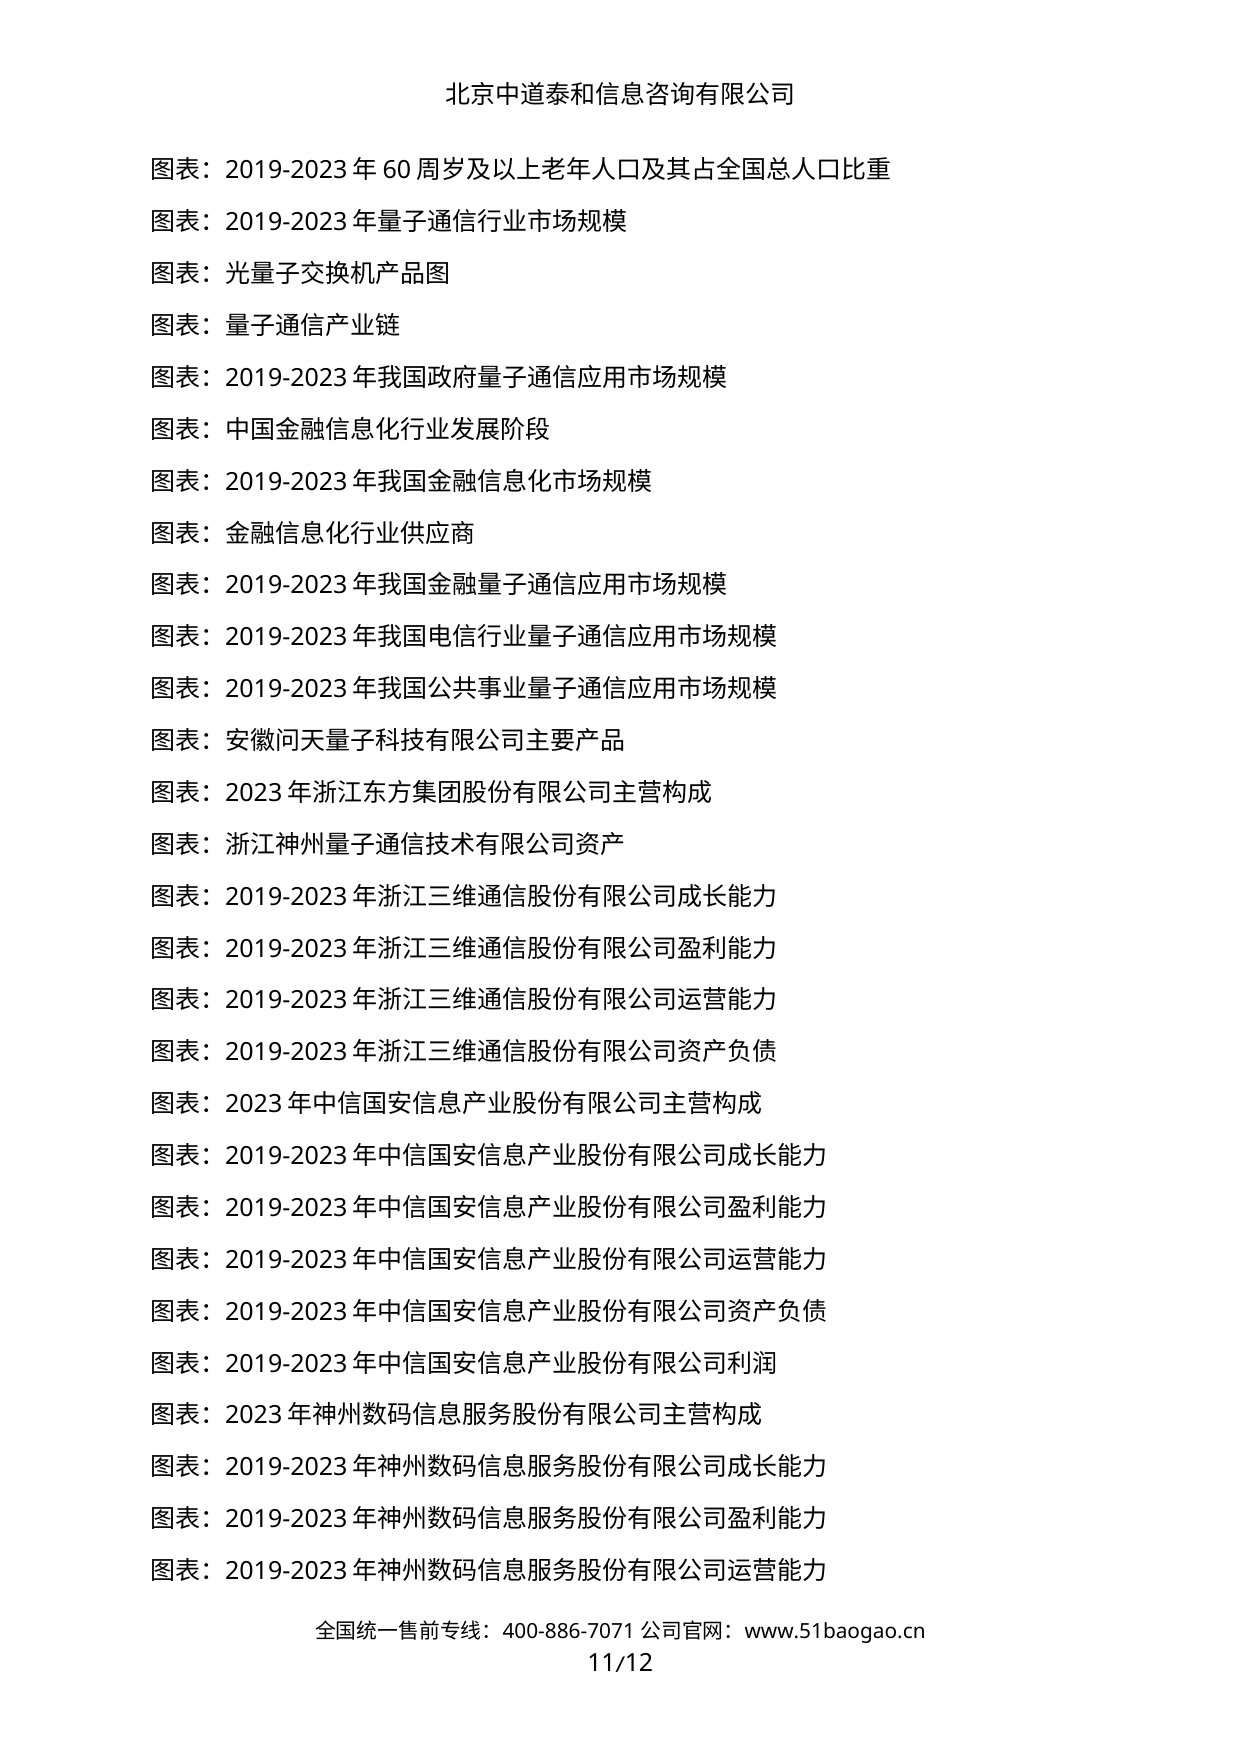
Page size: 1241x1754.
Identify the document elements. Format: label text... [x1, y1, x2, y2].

text 图表：2019-2023年浙江三维通信股份有限公司成长能力 [150, 876, 1090, 912]
text 图表：2019-2023年我国政府量子通信应用市场规模 [150, 357, 1090, 394]
text 图表：中国金融信息化行业发展阶段 [150, 409, 1090, 446]
text 图表：2019-2023年60周岁及以上老年人口及其占全国总人口比重 [150, 150, 1090, 186]
text 图表：2019-2023年中信国安信息产业股份有限公司运营能力 [150, 1239, 1090, 1276]
text 图表：2019-2023年量子通信行业市场规模 [150, 202, 1090, 238]
text 图表：安徽问天量子科技有限公司主要产品 [150, 721, 1090, 757]
text 图表：2019-2023年我国金融信息化市场规模 [150, 461, 1090, 497]
text 图表：2019-2023年我国公共事业量子通信应用市场规模 [150, 669, 1090, 705]
text 图表：2019-2023年浙江三维通信股份有限公司资产负债 [150, 1032, 1090, 1068]
text 图表：量子通信产业链 [150, 306, 1090, 342]
text 图表：2019-2023年我国电信行业量子通信应用市场规模 [150, 617, 1090, 653]
text 图表：2023年浙江东方集团股份有限公司主营构成 [150, 772, 1090, 809]
text 图表：2019-2023年神州数码信息服务股份有限公司运营能力 [150, 1551, 1090, 1587]
text 图表：2019-2023年神州数码信息服务股份有限公司成长能力 [150, 1447, 1090, 1483]
text 图表：2023年中信国安信息产业股份有限公司主营构成 [150, 1084, 1090, 1120]
text 图表：2023年神州数码信息服务股份有限公司主营构成 [150, 1395, 1090, 1431]
text 图表：2019-2023年中信国安信息产业股份有限公司盈利能力 [150, 1187, 1090, 1224]
text 图表：2019-2023年浙江三维通信股份有限公司运营能力 [150, 980, 1090, 1016]
text 图表：2019-2023年中信国安信息产业股份有限公司成长能力 [150, 1136, 1090, 1172]
text 图表：2019-2023年中信国安信息产业股份有限公司资产负债 [150, 1291, 1090, 1327]
text 图表：2019-2023年中信国安信息产业股份有限公司利润 [150, 1343, 1090, 1379]
text 图表：2019-2023年神州数码信息服务股份有限公司盈利能力 [150, 1499, 1090, 1535]
text 图表：2019-2023年我国金融量子通信应用市场规模 [150, 565, 1090, 601]
text 图表：2019-2023年浙江三维通信股份有限公司盈利能力 [150, 928, 1090, 964]
text 图表：光量子交换机产品图 [150, 254, 1090, 290]
text 图表：金融信息化行业供应商 [150, 513, 1090, 549]
text 图表：浙江神州量子通信技术有限公司资产 [150, 824, 1090, 861]
